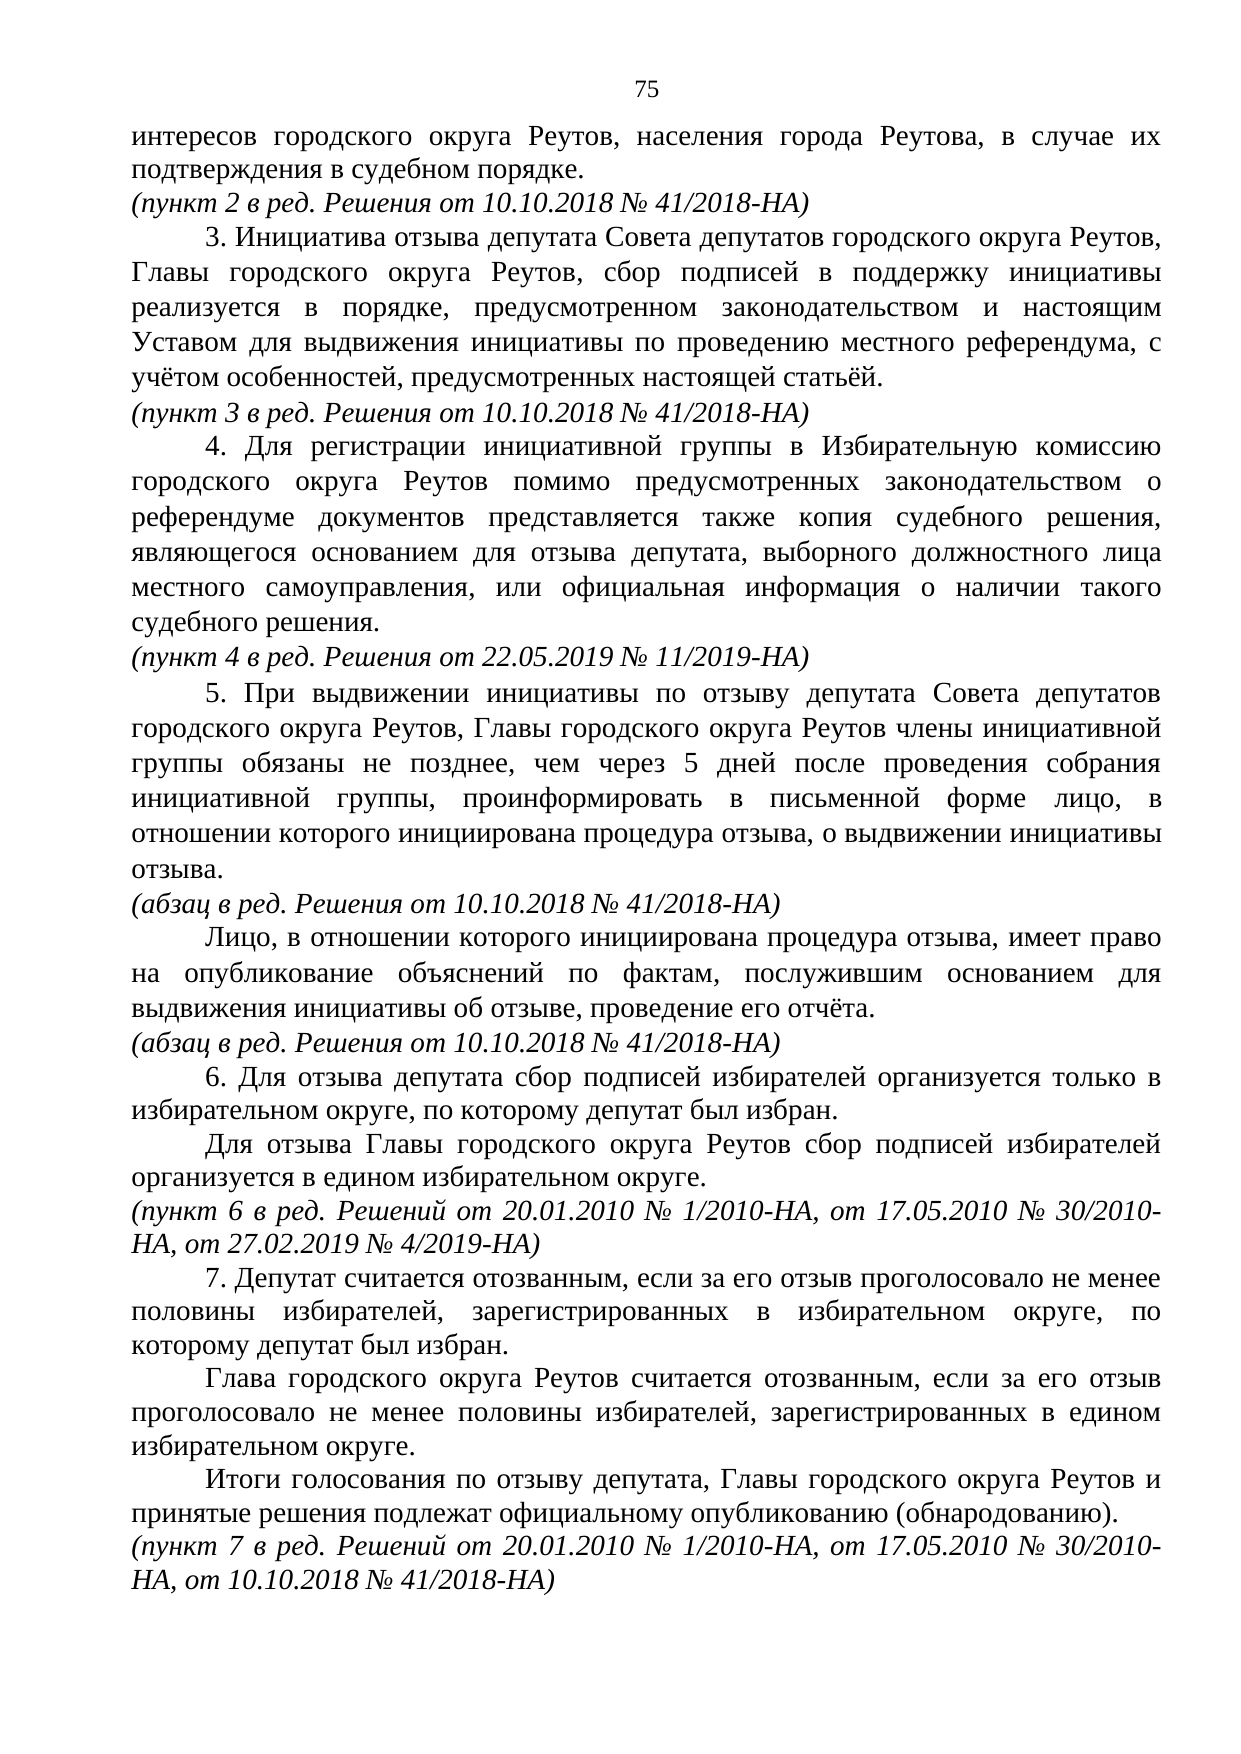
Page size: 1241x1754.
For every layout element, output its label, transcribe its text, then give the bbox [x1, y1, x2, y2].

text (пункт 7 в ред. Решений от 20.01.2010 № 1/2010-НА, от 17.05.2010 № 30/2010-НА, от 10.10.2018 № 41/2018-НА) [131, 1528, 1162, 1595]
text 3. Инициатива отзыва депутата Совета депутатов городского округа Реутов, Главы городского округа Реутов, сбор подписей в поддержку инициативы реализуется в порядке, предусмотренном законодательством и настоящим Уставом для выдвижения инициативы по проведению местного референдума, с учётом особенностей, предусмотренных настоящей статьёй. [131, 219, 1162, 393]
text 5. При выдвижении инициативы по отзыву депутата Совета депутатов городского округа Реутов, Главы городского округа Реутов члены инициативной группы обязаны не позднее, чем через 5 дней после проведения собрания инициативной группы, проинформировать в письменной форме лицо, в отношении которого инициирована процедура отзыва, о выдвижении инициативы отзыва. [131, 675, 1162, 884]
text (пункт 6 в ред. Решений от 20.01.2010 № 1/2010-НА, от 17.05.2010 № 30/2010-НА, от 27.02.2019 № 4/2019-НА) [131, 1193, 1162, 1260]
text Лицо, в отношении которого инициирована процедура отзыва, имеет право на опубликование объяснений по фактам, послужившим основанием для выдвижения инициативы об отзыве, проведение его отчёта. [131, 919, 1162, 1023]
text (абзац в ред. Решения от 10.10.2018 № 41/2018-НА) [131, 886, 1162, 919]
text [131, 118, 1162, 185]
text Глава городского округа Реутов считается отозванным, если за его отзыв проголосовало не менее половины избирателей, зарегистрированных в едином избирательном округе. [131, 1361, 1162, 1461]
text (пункт 2 в ред. Решения от 10.10.2018 № 41/2018-НА) [131, 185, 1162, 219]
text (абзац в ред. Решения от 10.10.2018 № 41/2018-НА) [131, 1025, 1162, 1059]
text (пункт 4 в ред. Решения от 22.05.2019 № 11/2019-НА) [131, 639, 1162, 673]
text 4. Для регистрации инициативной группы в Избирательную комиссию городского округа Реутов помимо предусмотренных законодательством о референдуме документов представляется также копия судебного решения, являющегося основанием для отзыва депутата, выборного должностного лица местного самоуправления, или официальная информация о наличии такого судебного решения. [131, 428, 1162, 638]
text 6. Для отзыва депутата сбор подписей избирателей организуется только в избирательном округе, по которому депутат был избран. [131, 1059, 1162, 1126]
subtitle Итоги голосования по отзыву депутата, Главы городского округа Реутов и принятые решения подлежат официальному опубликованию (обнародованию). [131, 1461, 1162, 1528]
text (пункт 3 в ред. Решения от 10.10.2018 № 41/2018-НА) [131, 395, 1162, 428]
text Для отзыва Главы городского округа Реутов сбор подписей избирателей организуется в едином избирательном округе. [131, 1126, 1162, 1193]
text 7. Депутат считается отозванным, если за его отзыв проголосовало не менее половины избирателей, зарегистрированных в избирательном округе, по которому депутат был избран. [131, 1260, 1162, 1361]
